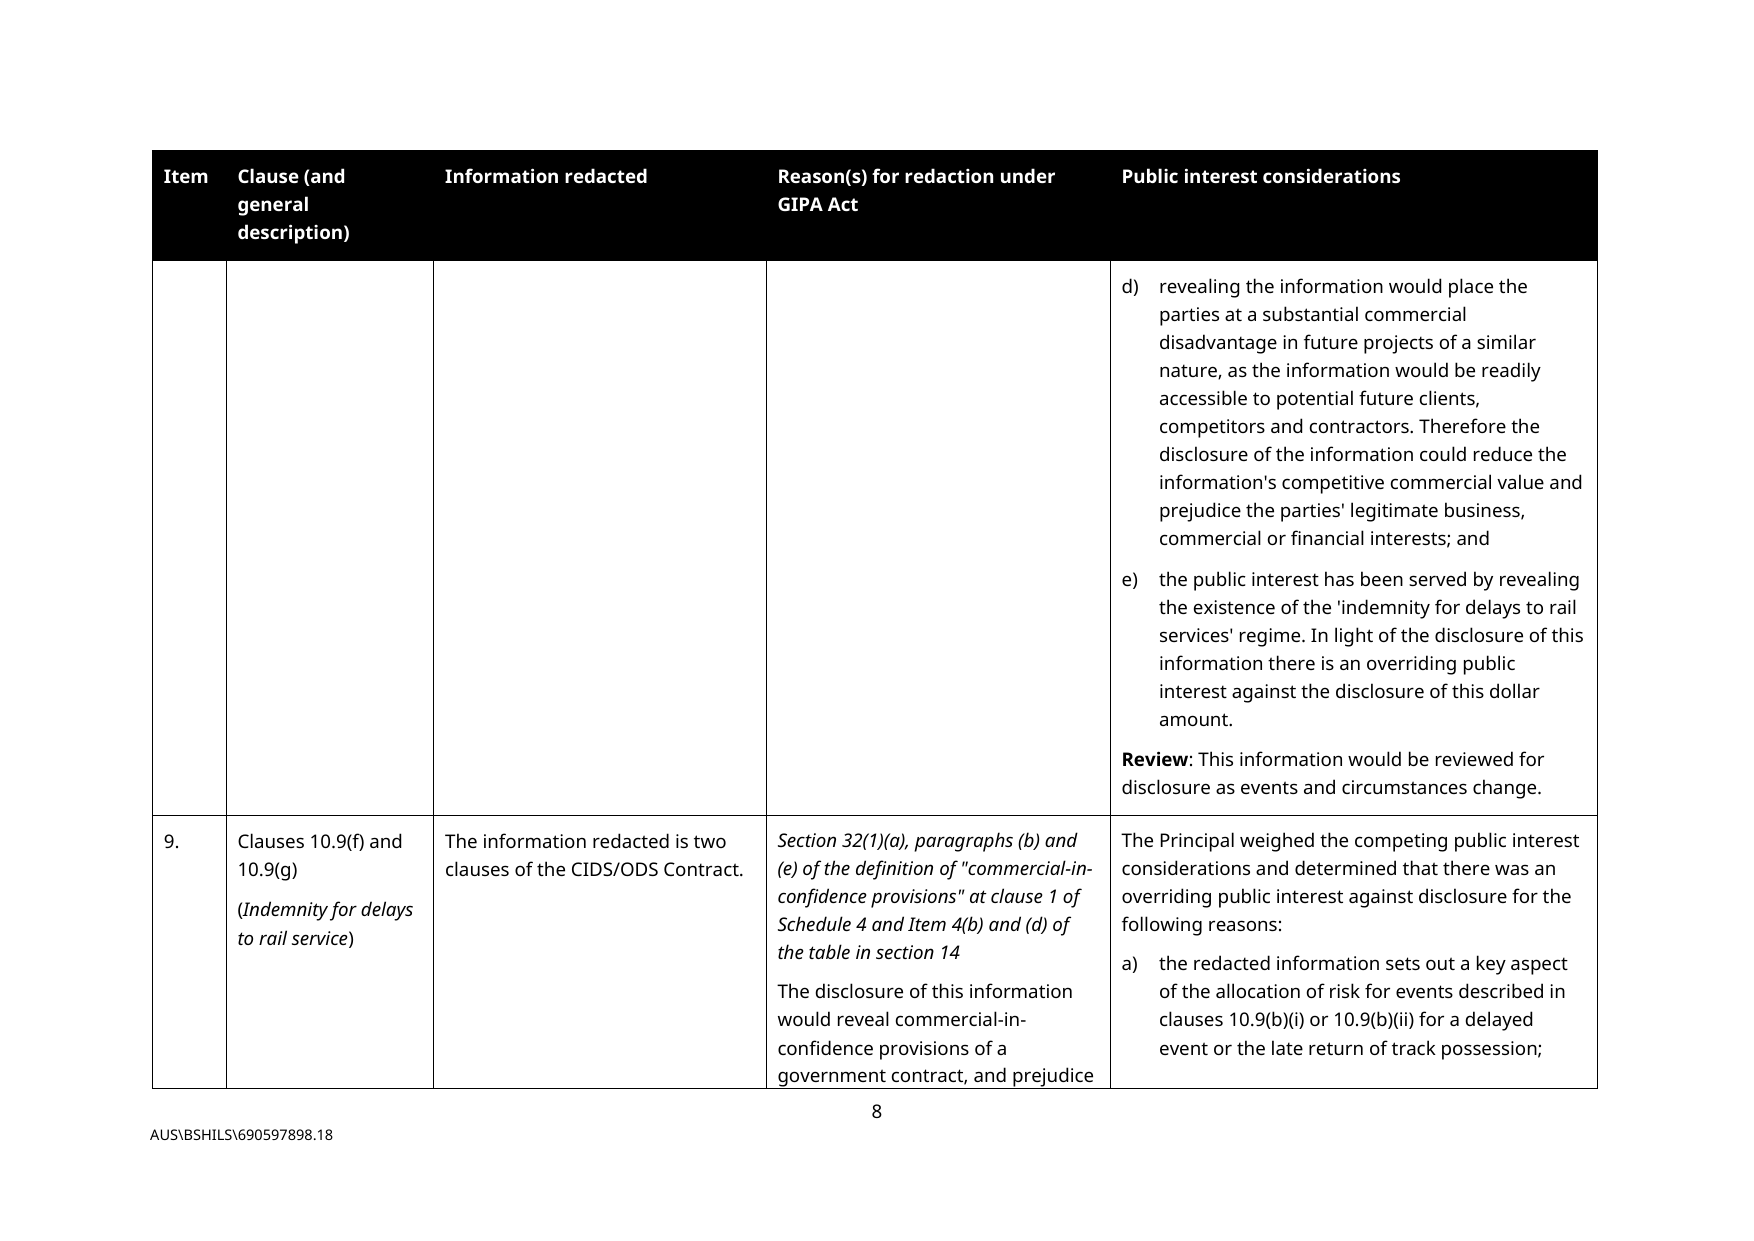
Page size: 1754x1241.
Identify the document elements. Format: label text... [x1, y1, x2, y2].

table_cell [153, 816, 226, 1088]
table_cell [1111, 261, 1597, 815]
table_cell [767, 261, 1110, 815]
table_header Public interest considerations [1111, 151, 1597, 260]
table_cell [227, 816, 433, 1088]
table_header Clause (and general description) [227, 151, 433, 260]
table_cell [227, 261, 433, 815]
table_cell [434, 816, 766, 1088]
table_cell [767, 816, 1110, 1088]
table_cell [434, 261, 766, 815]
table_header Item [153, 151, 226, 260]
table_header Reason(s) for redaction under GIPA Act [767, 151, 1110, 260]
table_cell [153, 261, 226, 815]
table_header Information redacted [434, 151, 766, 260]
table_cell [1111, 816, 1597, 1088]
